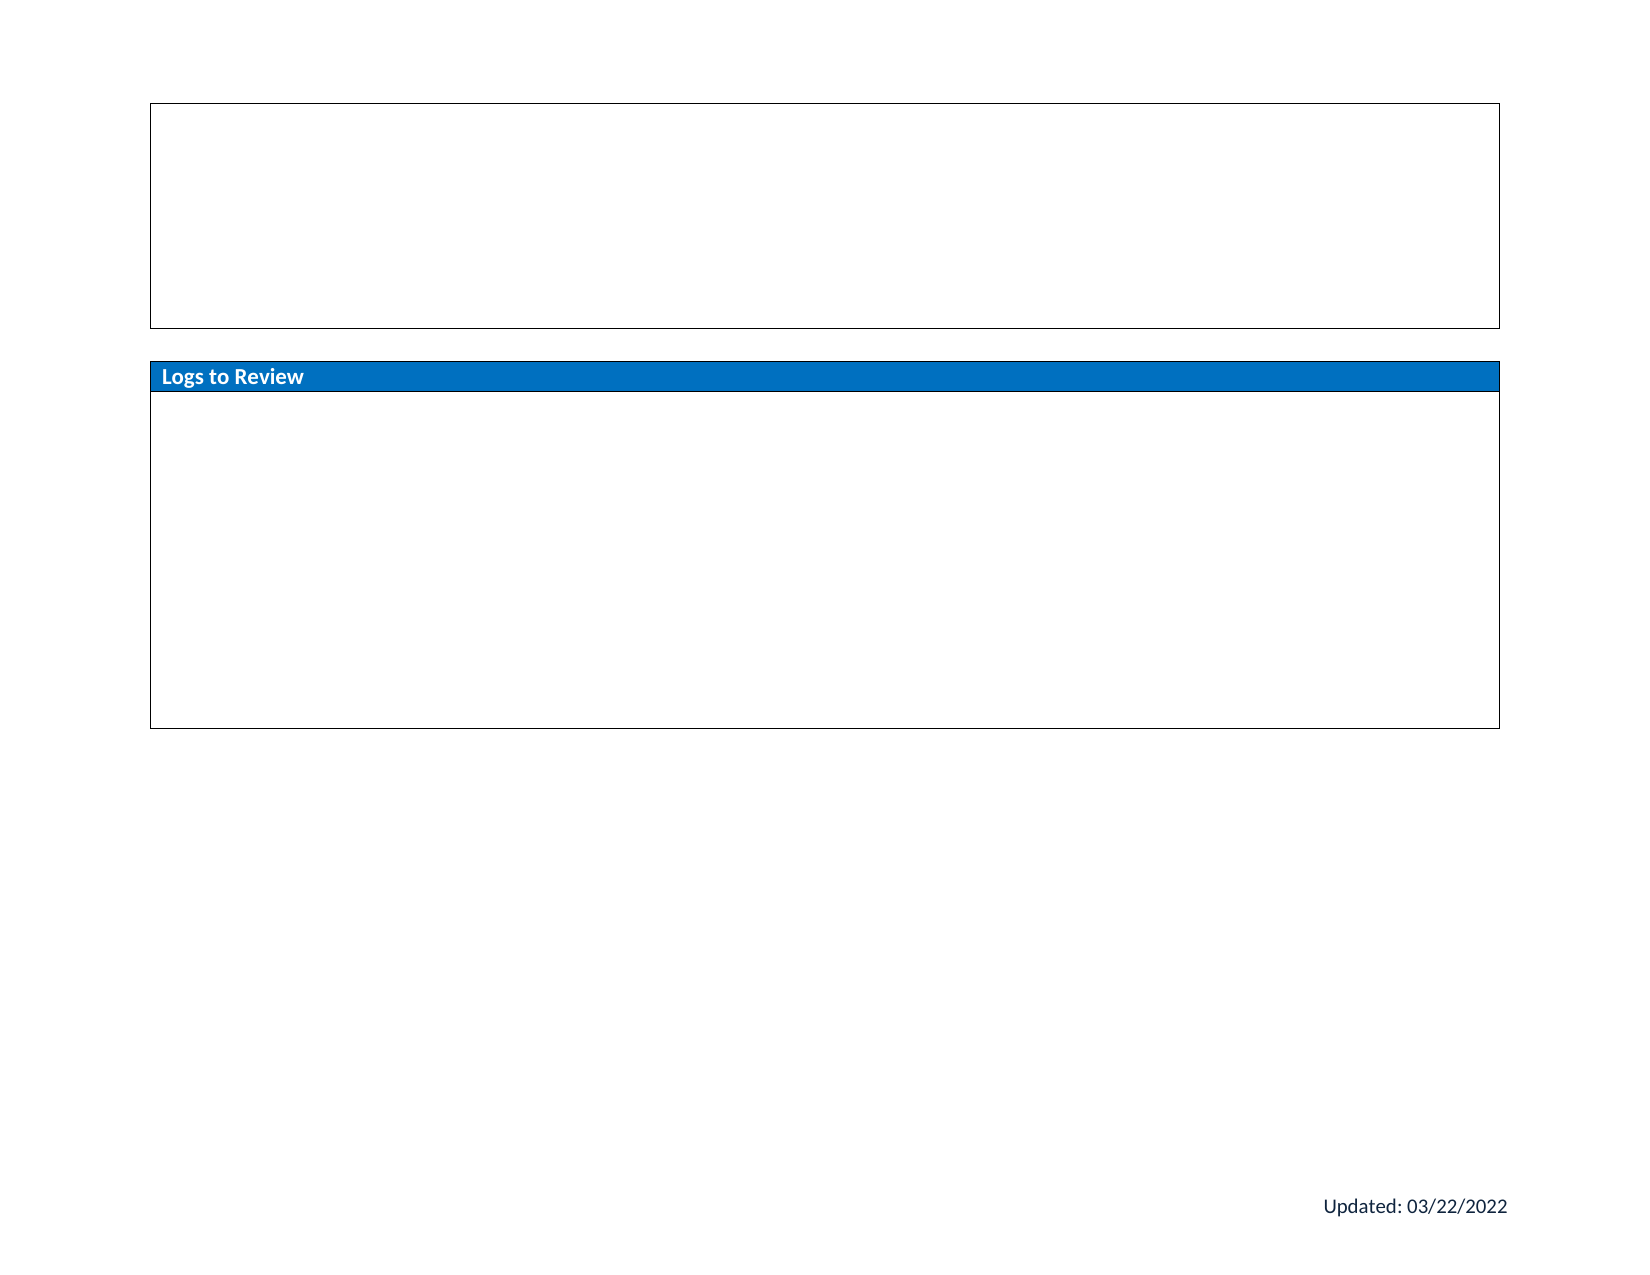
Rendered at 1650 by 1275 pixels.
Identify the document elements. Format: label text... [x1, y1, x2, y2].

table_cell [151, 104, 1499, 328]
table_cell [151, 392, 1499, 728]
table_header Logs to Review [151, 362, 1499, 391]
